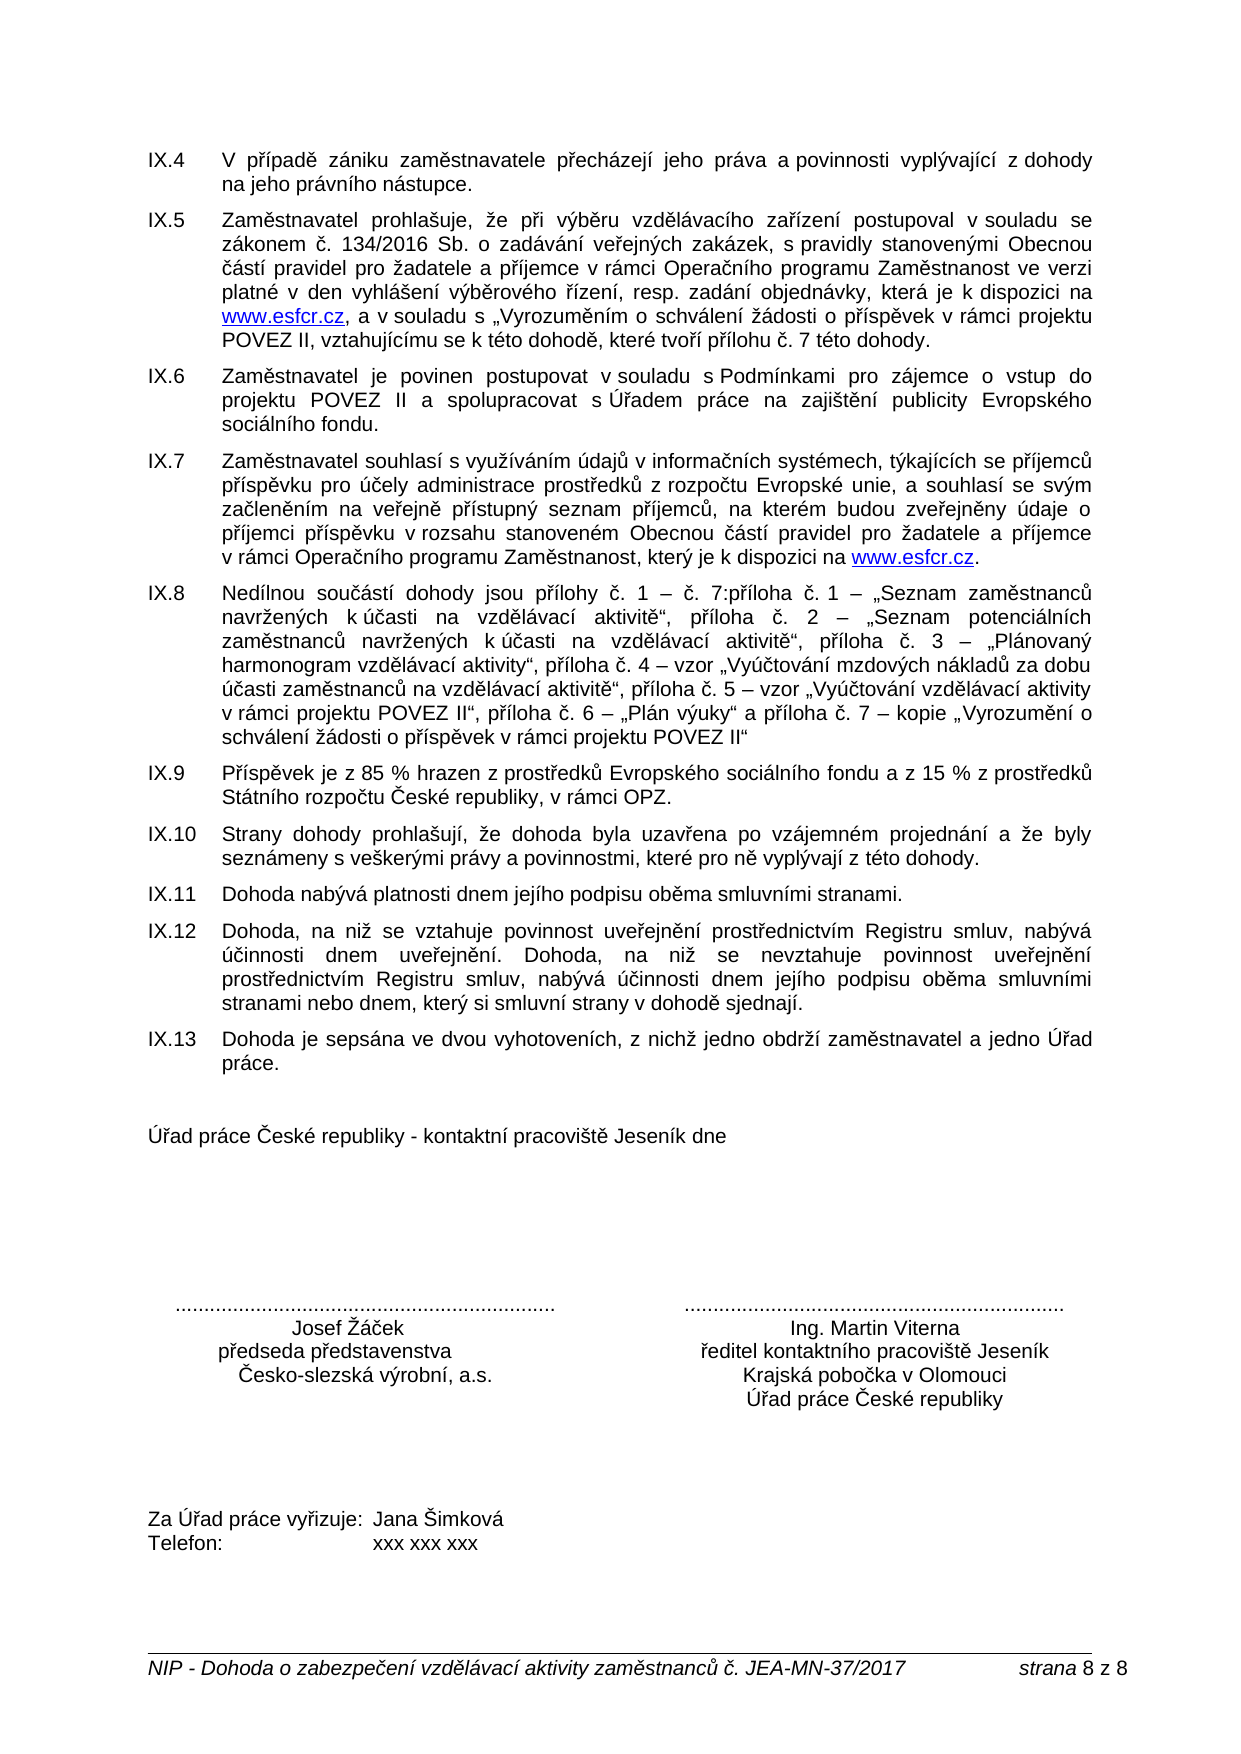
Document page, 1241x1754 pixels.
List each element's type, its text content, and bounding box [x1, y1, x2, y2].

text Ing. Martin Viterna [657, 1315, 1092, 1339]
list Zaměstnavatel souhlasí s využíváním údajů v informačních systémech, týkajících se příjemců příspěvku pro účely administrace prostředků z rozpočtu Evropské unie, a souhlasí se svým začleněním na veřejně přístupný seznam příjemců, na kterém budou zveřejněny údaje o příjemci příspěvku v rozsahu stanoveném Obecnou částí pravidel pro žadatele a příjemce v rámci Operačního programu Zaměstnanost, který je k dispozici na www.esfcr.cz. [148, 449, 1092, 568]
list Nedílnou součástí dohody jsou přílohy č. 1 – č. 7:příloha č. 1 – „Seznam zaměstnanců navržených k účasti na vzdělávací aktivitě“, příloha č. 2 – „Seznam potenciálních zaměstnanců navržených k účasti na vzdělávací aktivitě“, příloha č. 3 – „Plánovaný harmonogram vzdělávací aktivity“, příloha č. 4 – vzor „Vyúčtování mzdových nákladů za dobu účasti zaměstnanců na vzdělávací aktivitě“, příloha č. 5 – vzor „Vyúčtování vzdělávací aktivity v rámci projektu POVEZ II“, příloha č. 6 – „Plán výuky“ a příloha č. 7 – kopie „Vyrozumění o schválení žádosti o příspěvek v rámci projektu POVEZ II“ [148, 581, 1092, 749]
text Josef Žáček předseda představenstva Česko-slezská výrobní, a.s. [148, 1315, 583, 1387]
list Dohoda je sepsána ve dvou vyhotoveních, z nichž jedno obdrží zaměstnavatel a jedno Úřad práce. [148, 1027, 1092, 1075]
text Telefon: xxx xxx xxx [148, 1531, 1092, 1555]
text Krajská pobočka v Olomouci [657, 1363, 1092, 1387]
list Zaměstnavatel je povinen postupovat v souladu s Podmínkami pro zájemce o vstup do projektu POVEZ II a spolupracovat s Úřadem práce na zajištění publicity Evropského sociálního fondu. [148, 364, 1092, 436]
text Úřad práce České republiky [657, 1387, 1092, 1411]
text Za Úřad práce vyřizuje: Jana Šimková [148, 1507, 1092, 1531]
text ředitel kontaktního pracoviště Jeseník [657, 1339, 1092, 1363]
list Zaměstnavatel prohlašuje, že při výběru vzdělávacího zařízení postupoval v souladu se zákonem č. 134/2016 Sb. o zadávání veřejných zakázek, s pravidly stanovenými Obecnou částí pravidel pro žadatele a příjemce v rámci Operačního programu Zaměstnanost ve verzi platné v den vyhlášení výběrového řízení, resp. zadání objednávky, která je k dispozici na www.esfcr.cz, a v souladu s „Vyrozuměním o schválení žádosti o příspěvek v rámci projektu POVEZ II, vztahujícímu se k této dohodě, které tvoří přílohu č. 7 této dohody. [148, 208, 1092, 352]
list V případě zániku zaměstnavatele přecházejí jeho práva a povinnosti vyplývající z dohody na jeho právního nástupce. [148, 148, 1092, 196]
list Příspěvek je z 85 % hrazen z prostředků Evropského sociálního fondu a z 15 % z prostředků Státního rozpočtu České republiky, v rámci OPZ. [148, 761, 1092, 809]
list Úřad práce České republiky - kontaktní pracoviště Jeseník dne [148, 1124, 1092, 1148]
list Dohoda, na niž se vztahuje povinnost uveřejnění prostřednictvím Registru smluv, nabývá účinnosti dnem uveřejnění. Dohoda, na niž se nevztahuje povinnost uveřejnění prostřednictvím Registru smluv, nabývá účinnosti dnem jejího podpisu oběma smluvními stranami nebo dnem, který si smluvní strany v dohodě sjednají. [148, 918, 1092, 1014]
text .................................................................. [657, 1291, 1092, 1315]
text .................................................................. [148, 1291, 583, 1315]
list Dohoda nabývá platnosti dnem jejího podpisu oběma smluvními stranami. [148, 882, 1092, 906]
list Strany dohody prohlašují, že dohoda byla uzavřena po vzájemném projednání a že byly seznámeny s veškerými právy a povinnostmi, které pro ně vyplývají z této dohody. [148, 822, 1092, 869]
